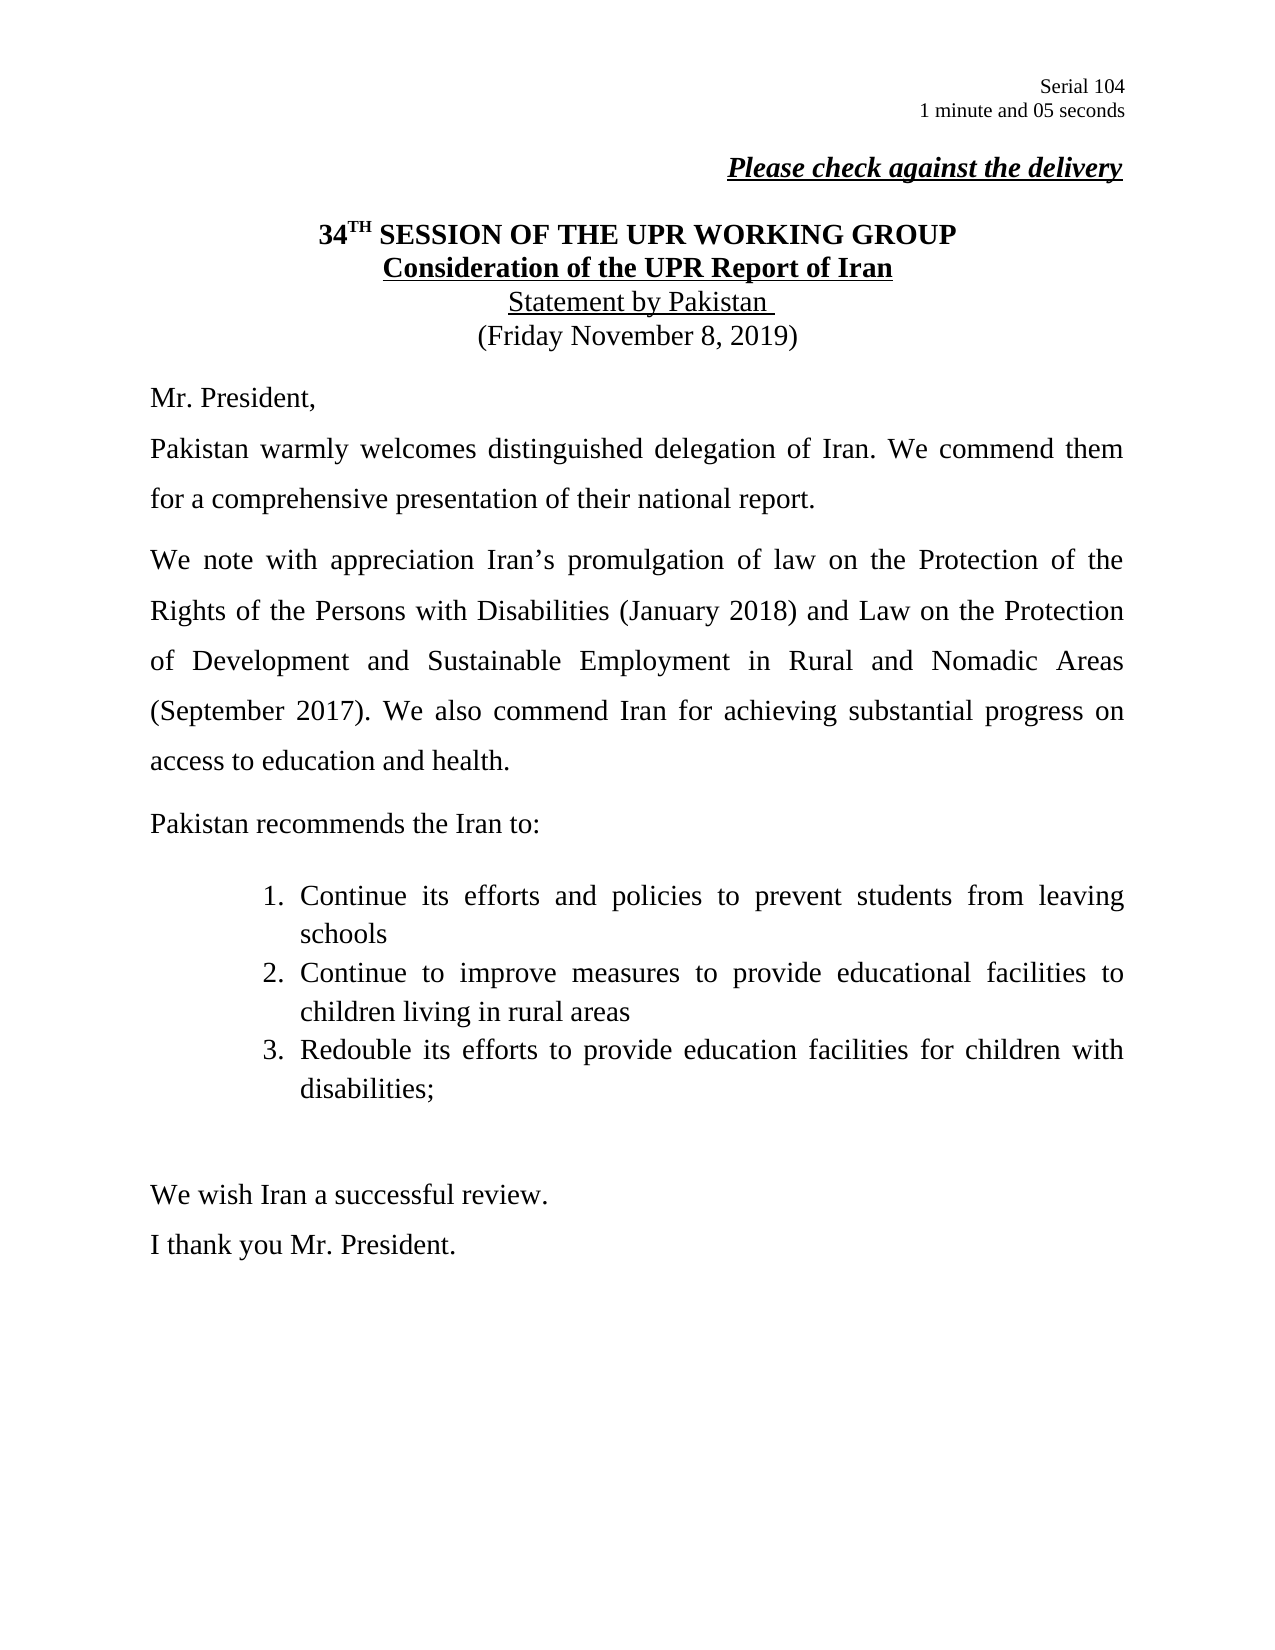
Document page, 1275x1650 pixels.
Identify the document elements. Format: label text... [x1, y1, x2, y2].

text Statement by Pakistan [150, 284, 1125, 318]
text Pakistan recommends the Iran to: [150, 806, 1125, 839]
list Redouble its efforts to provide education facilities for children with disabilities; [262, 1032, 1125, 1104]
text Please check against the delivery [150, 150, 1125, 183]
list Continue its efforts and policies to prevent students from leaving schools [262, 878, 1125, 950]
text Consideration of the UPR Report of Iran [150, 251, 1125, 284]
text We wish Iran a successful review. [150, 1177, 1125, 1211]
text We note with appreciation Iran’s promulgation of law on the Protection of the Rights of the Persons with Disabilities (January 2018) and Law on the Protection of Development and Sustainable Employment in Rural and Nomadic Areas (September 2017). We also commend Iran for achieving substantial progress on access to education and health. [150, 542, 1125, 777]
text (Friday November 8, 2019) [150, 318, 1125, 351]
text Pakistan warmly welcomes distinguished delegation of Iran. We commend them for a comprehensive presentation of their national report. [150, 431, 1125, 514]
text I thank you Mr. President. [150, 1227, 1125, 1261]
list Continue to improve measures to provide educational facilities to children living in rural areas [262, 955, 1125, 1027]
text 34th session of the UPR Working group [150, 217, 1125, 251]
text Mr. President, [150, 380, 1125, 414]
